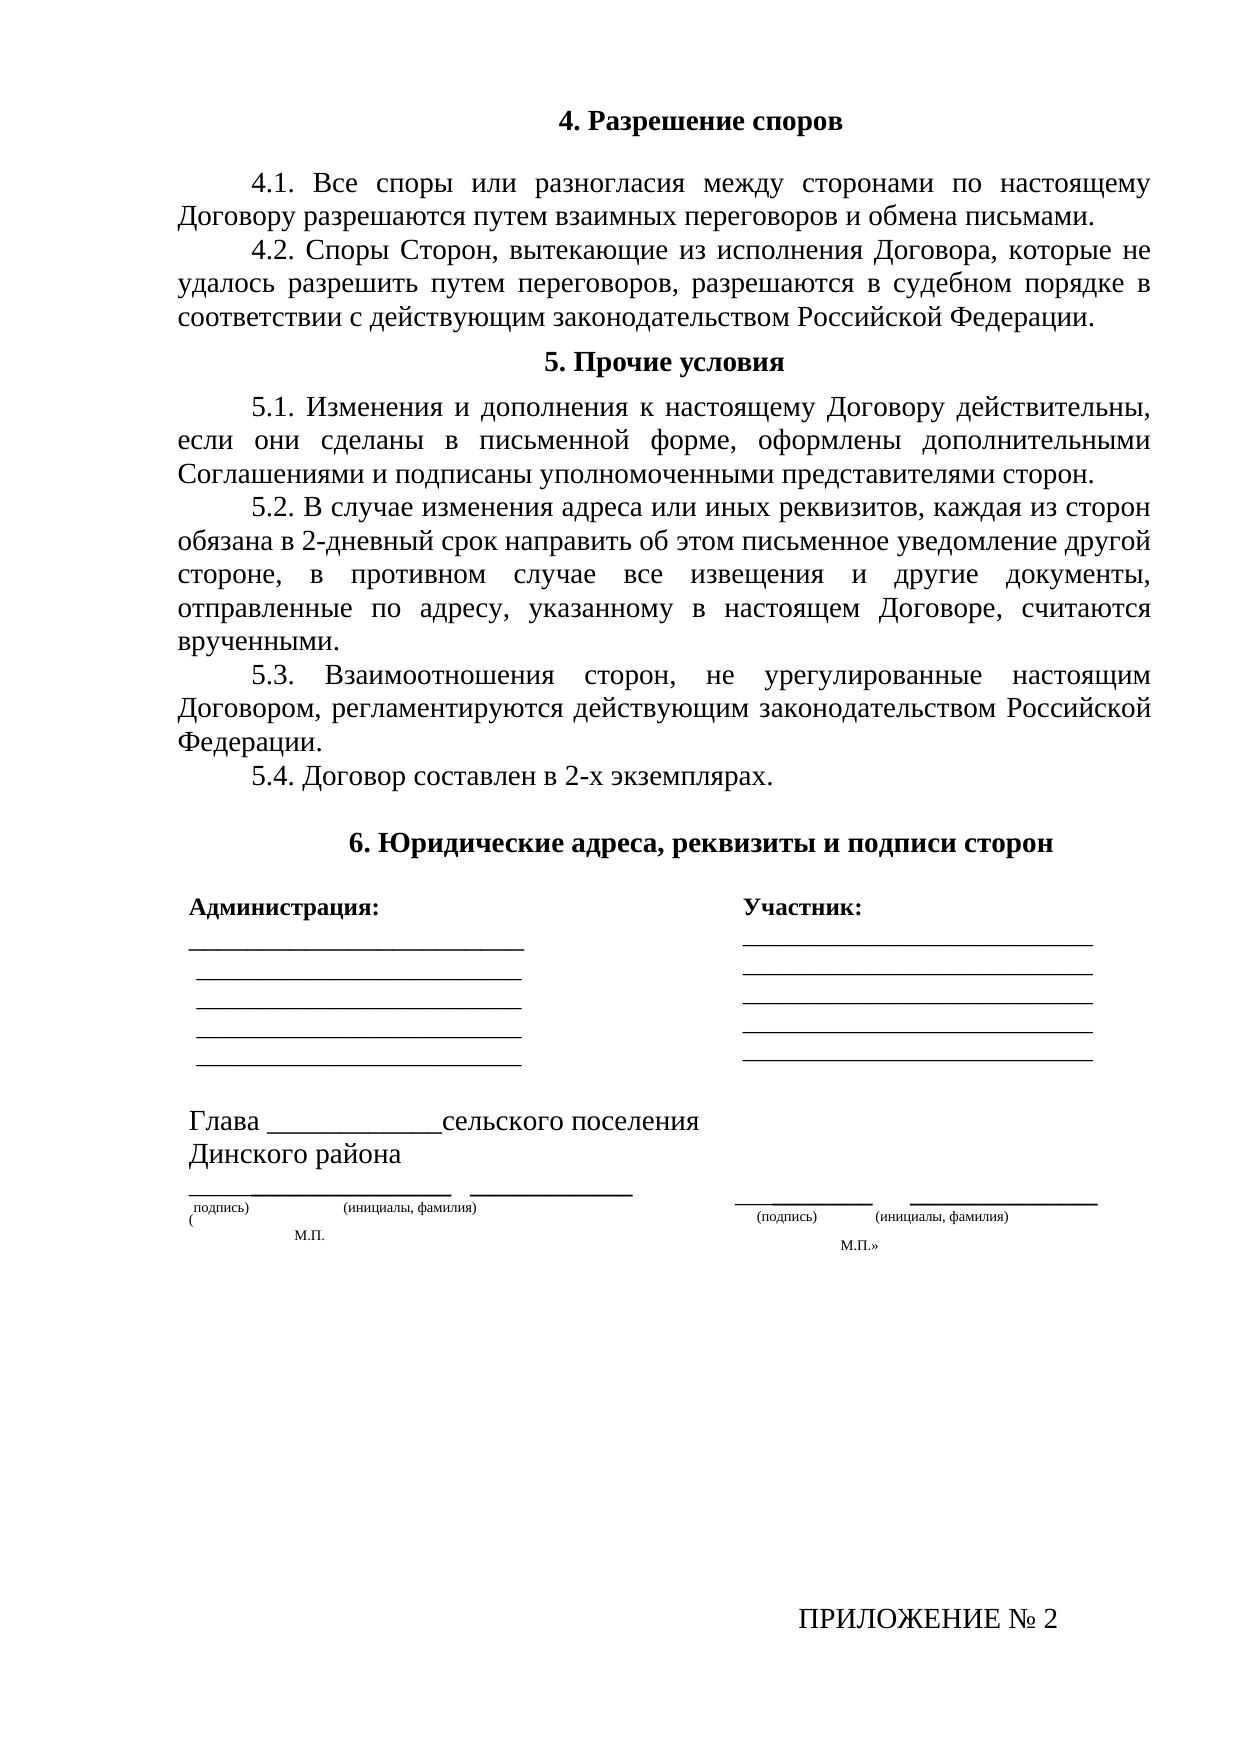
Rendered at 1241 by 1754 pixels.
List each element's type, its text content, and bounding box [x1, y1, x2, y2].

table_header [694, 1601, 1162, 1634]
text 4. Разрешение споров [177, 103, 1152, 136]
subtitle 5. Прочие условия [177, 344, 1152, 377]
table_header Администрация: _______________________ __________________________ __________________________ __________________________ __________________________ Глава ____________сельского поселения Динского района _____________________ _____________ (подпись) (инициалы, фамилия) М.П. [177, 892, 724, 1266]
table_header Участник: ____________________________ ____________________________ ____________________________ ____________________________ ____________________________ ___________ _______________ (подпись) (инициалы, фамилия) М.П.» [724, 892, 1163, 1266]
text 6. Юридические адреса, реквизиты и подписи сторон [177, 825, 1152, 858]
text 5.2. В случае изменения адреса или иных реквизитов, каждая из сторон обязана в 2-дневный срок направить об этом письменное уведомление другой стороне, в противном случае все извещения и другие документы, отправленные по адресу, указанному в настоящем Договоре, считаются врученными. [177, 489, 1152, 657]
text 5.3. Взаимоотношения сторон, не урегулированные настоящим Договором, регламентируются действующим законодательством Российской Федерации. [177, 657, 1152, 758]
text 4.2. Споры Сторон, вытекающие из исполнения Договора, которые не удалось разрешить путем переговоров, разрешаются в судебном порядке в соответствии с действующим законодательством Российской Федерации. [177, 232, 1152, 333]
text 5.4. Договор составлен в 2-х экземплярах. [177, 758, 1152, 791]
text 4.1. Все споры или разногласия между сторонами по настоящему Договору разрешаются путем взаимных переговоров и обмена письмами. [177, 165, 1152, 232]
text 5.1. Изменения и дополнения к настоящему Договору действительны, если они сделаны в письменной форме, оформлены дополнительными Соглашениями и подписаны уполномоченными представителями сторон. [177, 389, 1152, 489]
